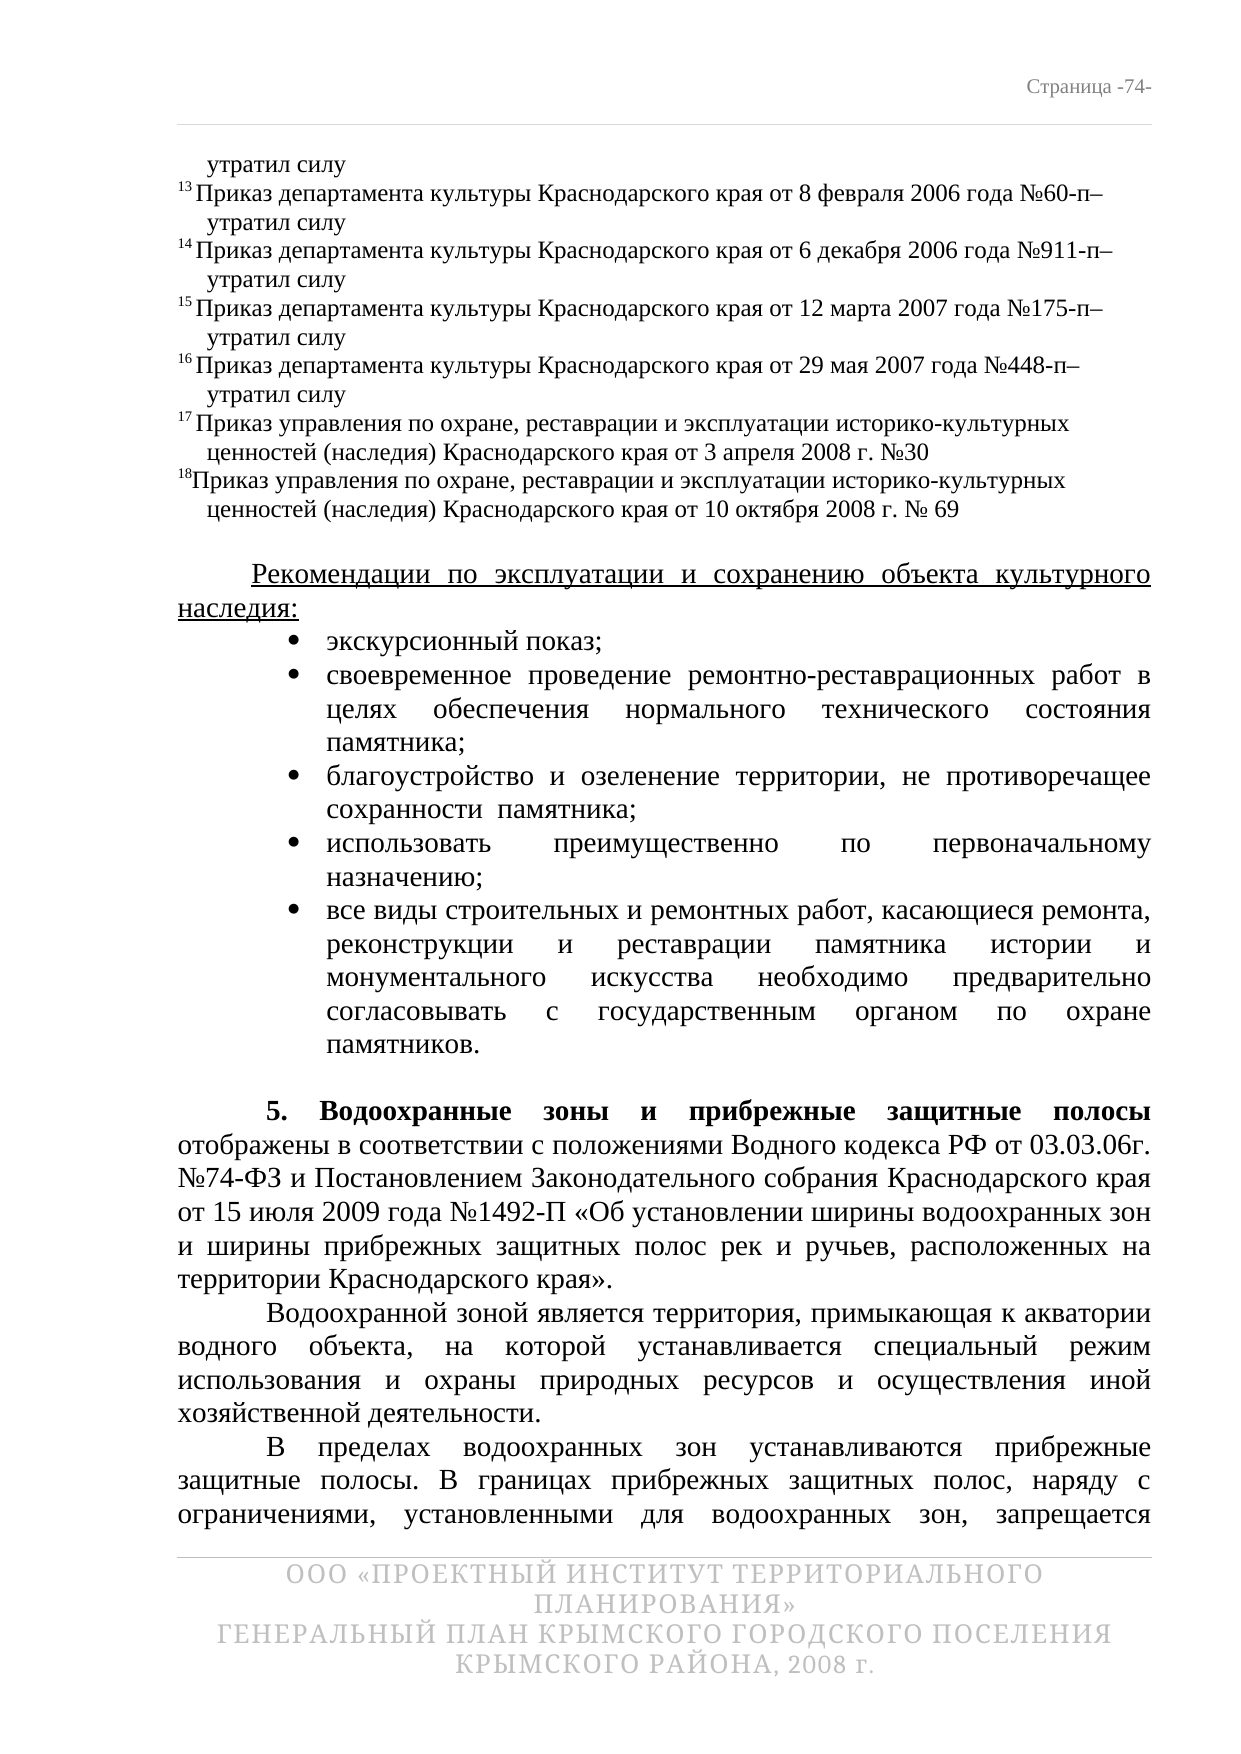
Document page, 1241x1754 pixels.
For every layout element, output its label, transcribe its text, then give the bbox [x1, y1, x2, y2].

text 5. Водоохранные зоны и прибрежные защитные полосы отображены в соответствии с положениями Водного кодекса РФ от 03.03.06г. №74-ФЗ и Постановлением Законодательного собрания Краснодарского края от 15 июля 2009 года №1492-П «Об установлении ширины водоохранных зон и ширины прибрежных защитных полос рек и ручьев, расположенных на территории Краснодарского края». [177, 1093, 1152, 1295]
text 15 Приказ департамента культуры Краснодарского края от 12 марта 2007 года №175-п– утратил силу [177, 293, 1152, 350]
list благоустройство и озеленение территории, не противоречащее сохранности памятника; [288, 758, 1152, 825]
list все виды строительных и ремонтных работ, касающиеся ремонта, реконструкции и реставрации памятника истории и монументального искусства необходимо предварительно согласовывать с государственным органом по охране памятников. [288, 892, 1152, 1060]
text Рекомендации по эксплуатации и сохранению объекта культурного наследия: [177, 556, 1152, 623]
text 18Приказ управления по охране, реставрации и эксплуатации историко-культурных ценностей (наследия) Краснодарского края от 10 октября 2008 г. № 69 [177, 465, 1152, 523]
text 14 Приказ департамента культуры Краснодарского края от 6 декабря 2006 года №911-п– утратил силу [177, 235, 1152, 293]
list экскурсионный показ; [288, 623, 1152, 657]
list использовать преимущественно по первоначальному назначению; [288, 825, 1152, 892]
text 13 Приказ департамента культуры Краснодарского края от 8 февраля 2006 года №60-п– утратил силу [177, 178, 1152, 235]
text 17 Приказ управления по охране, реставрации и эксплуатации историко-культурных ценностей (наследия) Краснодарского края от 3 апреля 2008 г. №30 [177, 408, 1152, 465]
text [177, 149, 1152, 178]
text 16 Приказ департамента культуры Краснодарского края от 29 мая 2007 года №448-п– утратил силу [177, 350, 1152, 408]
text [177, 1429, 1152, 1529]
list своевременное проведение ремонтно-реставрационных работ в целях обеспечения нормального технического состояния памятника; [288, 657, 1152, 758]
text Водоохранной зоной является территория, примыкающая к акватории водного объекта, на которой устанавливается специальный режим использования и охраны природных ресурсов и осуществления иной хозяйственной деятельности. [177, 1295, 1152, 1429]
